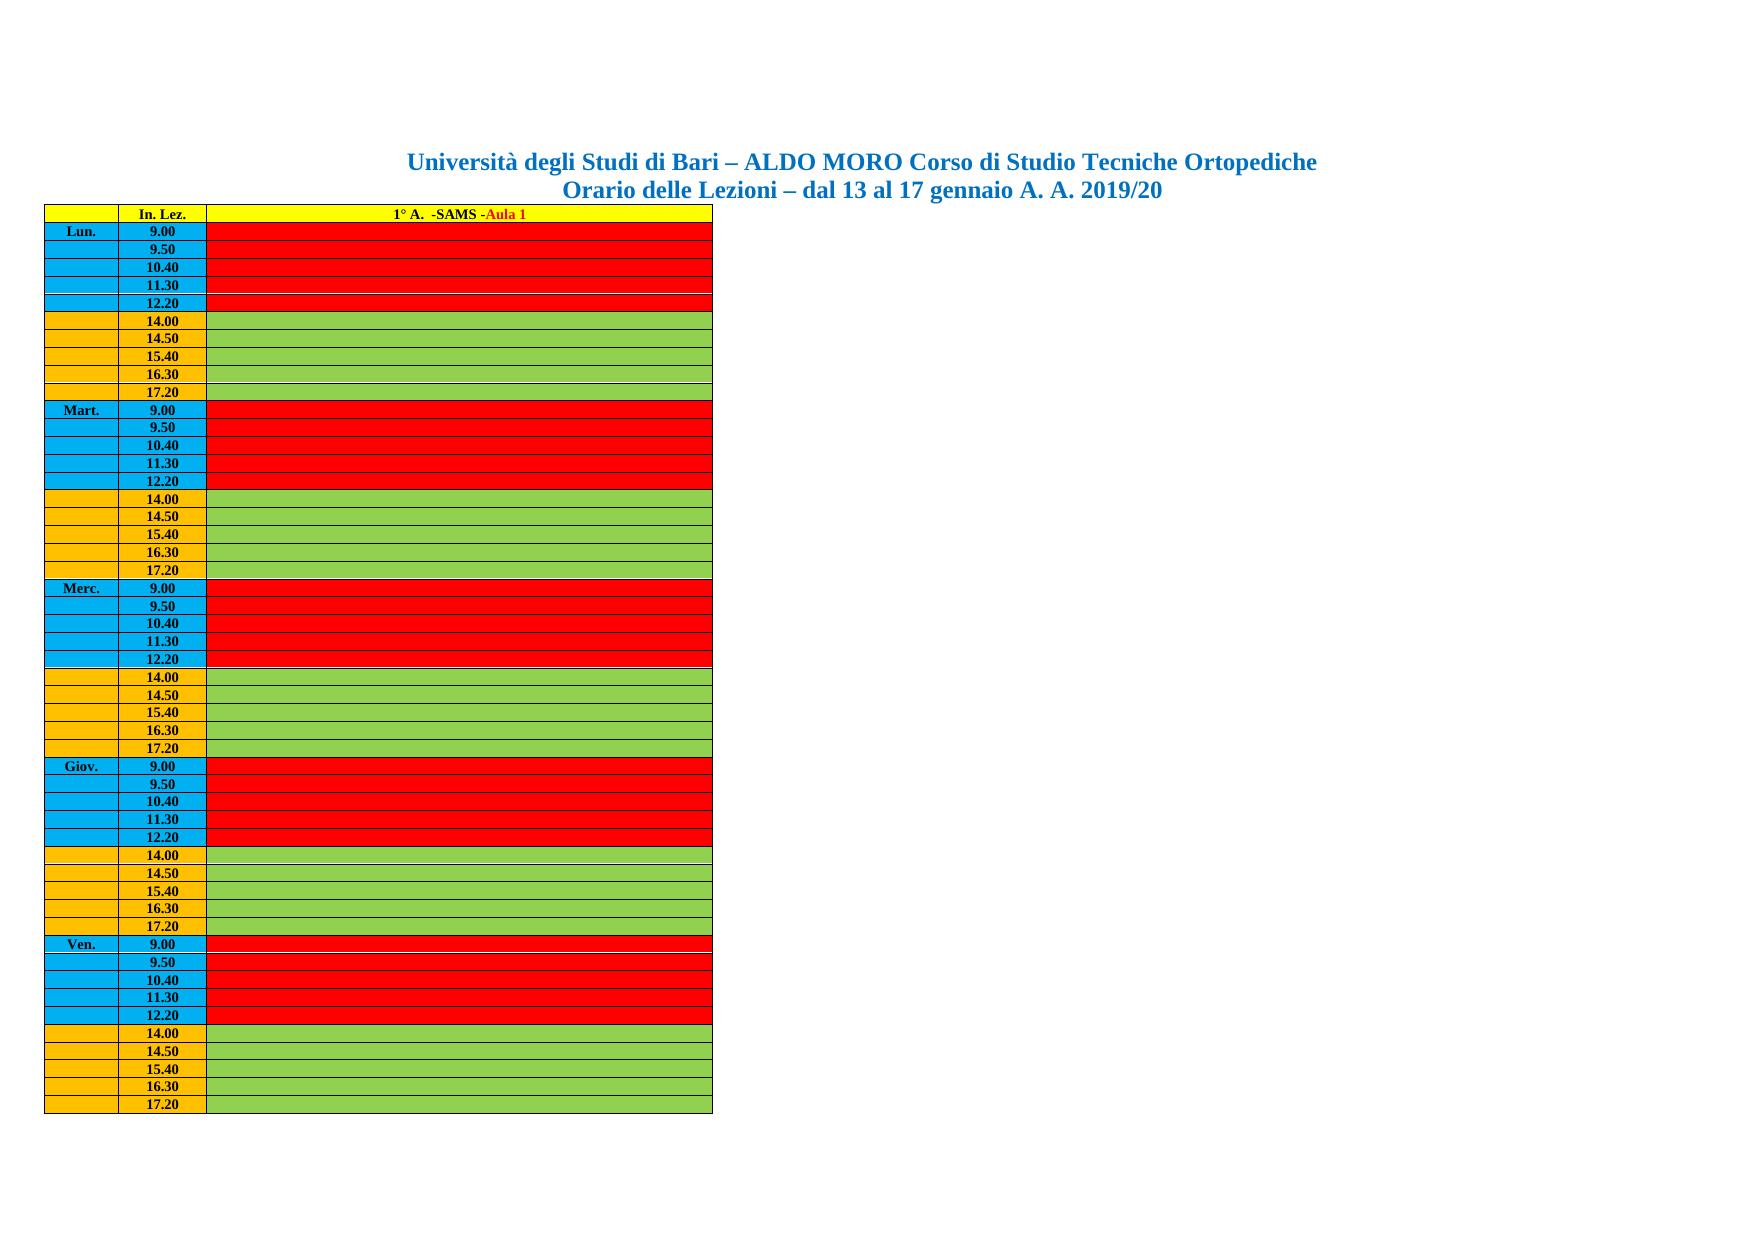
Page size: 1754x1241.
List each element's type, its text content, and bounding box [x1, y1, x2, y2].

table_cell [45, 1043, 118, 1059]
table_cell 12.20 [119, 651, 206, 667]
table_cell [45, 419, 118, 436]
table_cell [45, 954, 118, 970]
table_cell [45, 740, 118, 757]
table_cell Mart. [45, 401, 118, 418]
table_cell 10.40 [119, 259, 206, 276]
table_cell [207, 597, 712, 614]
table_cell [207, 918, 712, 935]
table_cell 14.00 [119, 490, 206, 507]
table_cell 15.40 [119, 348, 206, 365]
table_cell [45, 829, 118, 846]
table_cell [207, 473, 712, 489]
table_cell [45, 544, 118, 561]
table_cell [207, 348, 712, 365]
table_cell [207, 775, 712, 792]
table_cell [207, 1096, 712, 1113]
table_cell [45, 1060, 118, 1077]
table_cell [45, 277, 118, 293]
table_cell 10.40 [119, 971, 206, 988]
table_cell 11.30 [119, 633, 206, 650]
table_cell [45, 1096, 118, 1113]
table_cell [45, 722, 118, 739]
table_cell [207, 651, 712, 667]
table_cell [45, 882, 118, 899]
table_cell [45, 865, 118, 881]
table_cell [207, 847, 712, 863]
table_header 1° A. -SAMS -Aula 1 [207, 205, 712, 222]
table_cell Lun. [45, 223, 118, 240]
table_cell 10.40 [119, 437, 206, 454]
table_cell [207, 900, 712, 917]
table_cell [207, 259, 712, 276]
table_cell [207, 526, 712, 543]
table_cell [207, 401, 712, 418]
table_cell [45, 597, 118, 614]
table_cell 14.50 [119, 686, 206, 703]
table_cell [207, 758, 712, 774]
table_cell 16.30 [119, 366, 206, 382]
text Orario delle Lezioni – dal 13 al 17 gennaio A. A. 2019/20 [118, 176, 1606, 204]
table_cell 15.40 [119, 882, 206, 899]
table_cell [45, 348, 118, 365]
table_cell [207, 615, 712, 632]
table_cell 17.20 [119, 740, 206, 757]
table_cell [45, 847, 118, 863]
table_cell 14.50 [119, 865, 206, 881]
table_cell [207, 330, 712, 347]
table_cell 10.40 [119, 793, 206, 810]
table_cell 17.20 [119, 562, 206, 578]
table_cell [207, 882, 712, 899]
table_cell [207, 971, 712, 988]
table_cell 12.20 [119, 473, 206, 489]
table_cell 11.30 [119, 455, 206, 472]
table_cell 14.50 [119, 1043, 206, 1059]
table_cell [207, 686, 712, 703]
table_cell 14.50 [119, 508, 206, 525]
table_cell 12.20 [119, 1007, 206, 1024]
table_header In. Lez. [119, 205, 206, 222]
table_cell [45, 526, 118, 543]
table_cell 14.00 [119, 312, 206, 329]
table_cell [207, 704, 712, 721]
table_cell [45, 312, 118, 329]
table_cell [45, 455, 118, 472]
table_cell [45, 241, 118, 258]
table_cell 11.30 [119, 277, 206, 293]
table_cell 16.30 [119, 1078, 206, 1095]
table_cell 17.20 [119, 384, 206, 400]
table_cell [45, 384, 118, 400]
table_cell 16.30 [119, 722, 206, 739]
table_cell [45, 971, 118, 988]
table_cell 12.20 [119, 829, 206, 846]
table_cell [207, 366, 712, 382]
table_cell 11.30 [119, 989, 206, 1006]
table_cell [45, 704, 118, 721]
table_cell [45, 295, 118, 311]
table_header [45, 205, 118, 222]
table_cell [45, 1078, 118, 1095]
table_cell [45, 259, 118, 276]
table_cell 14.00 [119, 1025, 206, 1042]
table_cell [207, 1007, 712, 1024]
table_cell 9.00 [119, 758, 206, 774]
table_cell [207, 241, 712, 258]
table_cell [45, 669, 118, 685]
text Università degli Studi di Bari – ALDO MORO Corso di Studio Tecniche Ortopediche [118, 147, 1606, 176]
table_cell [45, 615, 118, 632]
table_cell [45, 811, 118, 828]
table_cell [207, 669, 712, 685]
table_cell 9.50 [119, 241, 206, 258]
table_cell [207, 633, 712, 650]
table_cell [45, 366, 118, 382]
table_cell [45, 490, 118, 507]
table_cell 15.40 [119, 1060, 206, 1077]
table_cell [207, 490, 712, 507]
table_cell [207, 295, 712, 311]
table_cell [207, 223, 712, 240]
table_cell [207, 544, 712, 561]
table_cell [45, 686, 118, 703]
table_cell [207, 740, 712, 757]
table_cell [45, 989, 118, 1006]
table_cell [207, 954, 712, 970]
table_cell [45, 1025, 118, 1042]
table_cell [45, 918, 118, 935]
table_cell [207, 277, 712, 293]
table_cell [207, 312, 712, 329]
table_cell 9.00 [119, 223, 206, 240]
table_cell [45, 651, 118, 667]
table_cell 9.50 [119, 419, 206, 436]
table_cell [207, 562, 712, 578]
table_cell [207, 1060, 712, 1077]
table_cell [207, 1078, 712, 1095]
table_cell 14.00 [119, 669, 206, 685]
table_cell 9.00 [119, 401, 206, 418]
table_cell 17.20 [119, 1096, 206, 1113]
table_cell 9.50 [119, 597, 206, 614]
table_cell [207, 811, 712, 828]
table_cell [207, 1043, 712, 1059]
table_cell [207, 989, 712, 1006]
table_cell [207, 936, 712, 952]
table_cell 9.50 [119, 954, 206, 970]
table_cell [207, 580, 712, 596]
table_cell [207, 455, 712, 472]
table_cell 16.30 [119, 544, 206, 561]
table_cell [207, 508, 712, 525]
table_cell [207, 1025, 712, 1042]
table_cell [45, 900, 118, 917]
table_cell Ven. [45, 936, 118, 952]
table_cell 9.00 [119, 936, 206, 952]
table_cell [207, 793, 712, 810]
table_cell [207, 865, 712, 881]
table_cell [45, 473, 118, 489]
table_cell [207, 722, 712, 739]
table_cell 14.50 [119, 330, 206, 347]
table_cell 9.50 [119, 775, 206, 792]
table_cell [207, 384, 712, 400]
table_cell 16.30 [119, 900, 206, 917]
table_cell 15.40 [119, 704, 206, 721]
table_cell [45, 330, 118, 347]
table_cell [45, 437, 118, 454]
table_cell 14.00 [119, 847, 206, 863]
table_cell [45, 562, 118, 578]
table_cell [45, 775, 118, 792]
table_cell 15.40 [119, 526, 206, 543]
table_cell 9.00 [119, 580, 206, 596]
table_cell Giov. [45, 758, 118, 774]
table_cell 12.20 [119, 295, 206, 311]
table_cell Merc. [45, 580, 118, 596]
table_cell [207, 437, 712, 454]
table_cell 17.20 [119, 918, 206, 935]
table_cell [45, 793, 118, 810]
table_cell [207, 419, 712, 436]
table_cell [45, 1007, 118, 1024]
table_cell [45, 633, 118, 650]
table_cell [207, 829, 712, 846]
table_cell 11.30 [119, 811, 206, 828]
table_cell 10.40 [119, 615, 206, 632]
table_cell [45, 508, 118, 525]
